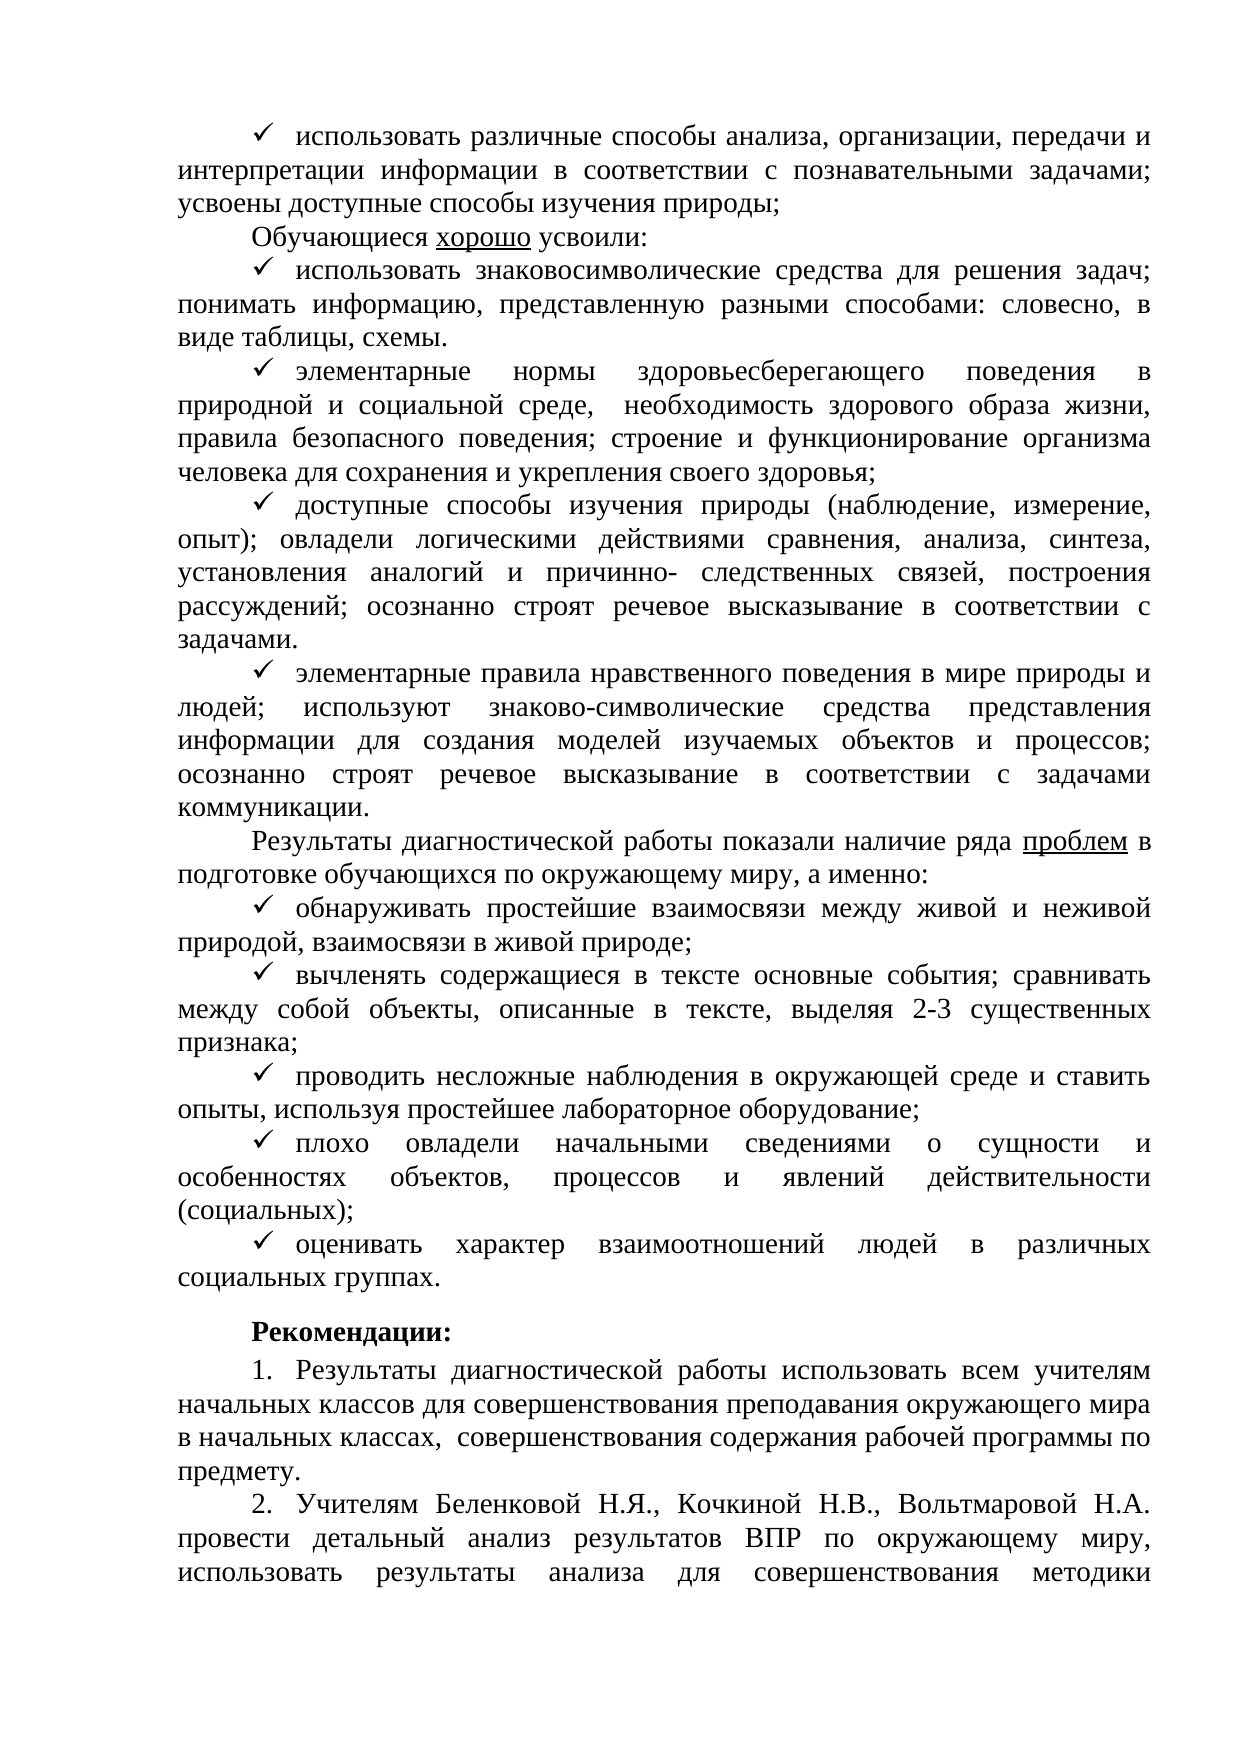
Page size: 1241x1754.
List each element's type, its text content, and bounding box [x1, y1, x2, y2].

list использовать знаково­символические средства для решения задач; понимать информацию, представленную разными способами: словесно, в виде таблицы, схемы. [177, 252, 1152, 353]
list оценивать характер взаимоотношений людей в различных социальных группах. [177, 1226, 1152, 1293]
text Рекомендации: [177, 1314, 1152, 1347]
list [177, 1487, 1152, 1587]
list использовать различные способы анализа, организации, передачи и интерпретации информации в соответствии с познавательными задачами; усвоены доступные способы изучения природы; [177, 118, 1152, 219]
list доступные способы изучения природы (наблюдение, измерение, опыт); овладели логическими действиями сравнения, анализа, синтеза, установления аналогий и причинно- следственных связей, построения рассуждений; осознанно строят речевое высказывание в соответствии с задачами. [177, 487, 1152, 655]
list Результаты диагностической работы показали наличие ряда проблем в подготовке обучающихся по окружающему миру, а именно: [177, 823, 1152, 890]
list проводить несложные наблюдения в окружающей среде и ставить опыты, используя простейшее лабораторное оборудование; [177, 1058, 1152, 1125]
list обнаруживать простейшие взаимосвязи между живой и неживой природой, взаимосвязи в живой природе; [177, 890, 1152, 957]
list вычленять содержащиеся в тексте основные события; сравнивать между собой объекты, описанные в тексте, выделяя 2-3 существенных признака; [177, 957, 1152, 1058]
list Результаты диагностической работы использовать всем учителям начальных классов для совершенствования преподавания окружающего мира в начальных классах, совершенствования содержания рабочей программы по предмету. [177, 1352, 1152, 1487]
list элементарные правила нравственного поведения в мире природы и людей; используют знаково-символические средства представления информации для создания моделей изучаемых объектов и процессов; осознанно строят речевое высказывание в соответствии с задачами коммуникации. [177, 655, 1152, 823]
list Обучающиеся хорошо усвоили: [251, 219, 1152, 252]
list плохо овладели начальными сведениями о сущности и особенностях объектов, процессов и явлений действительности (социальных); [177, 1125, 1152, 1226]
list элементарные нормы здоровьесберегающего поведения в природной и социальной среде, необходимость здорового образа жизни, правила безопасного поведения; строение и функционирование организма человека для сохранения и укрепления своего здоровья; [177, 353, 1152, 487]
